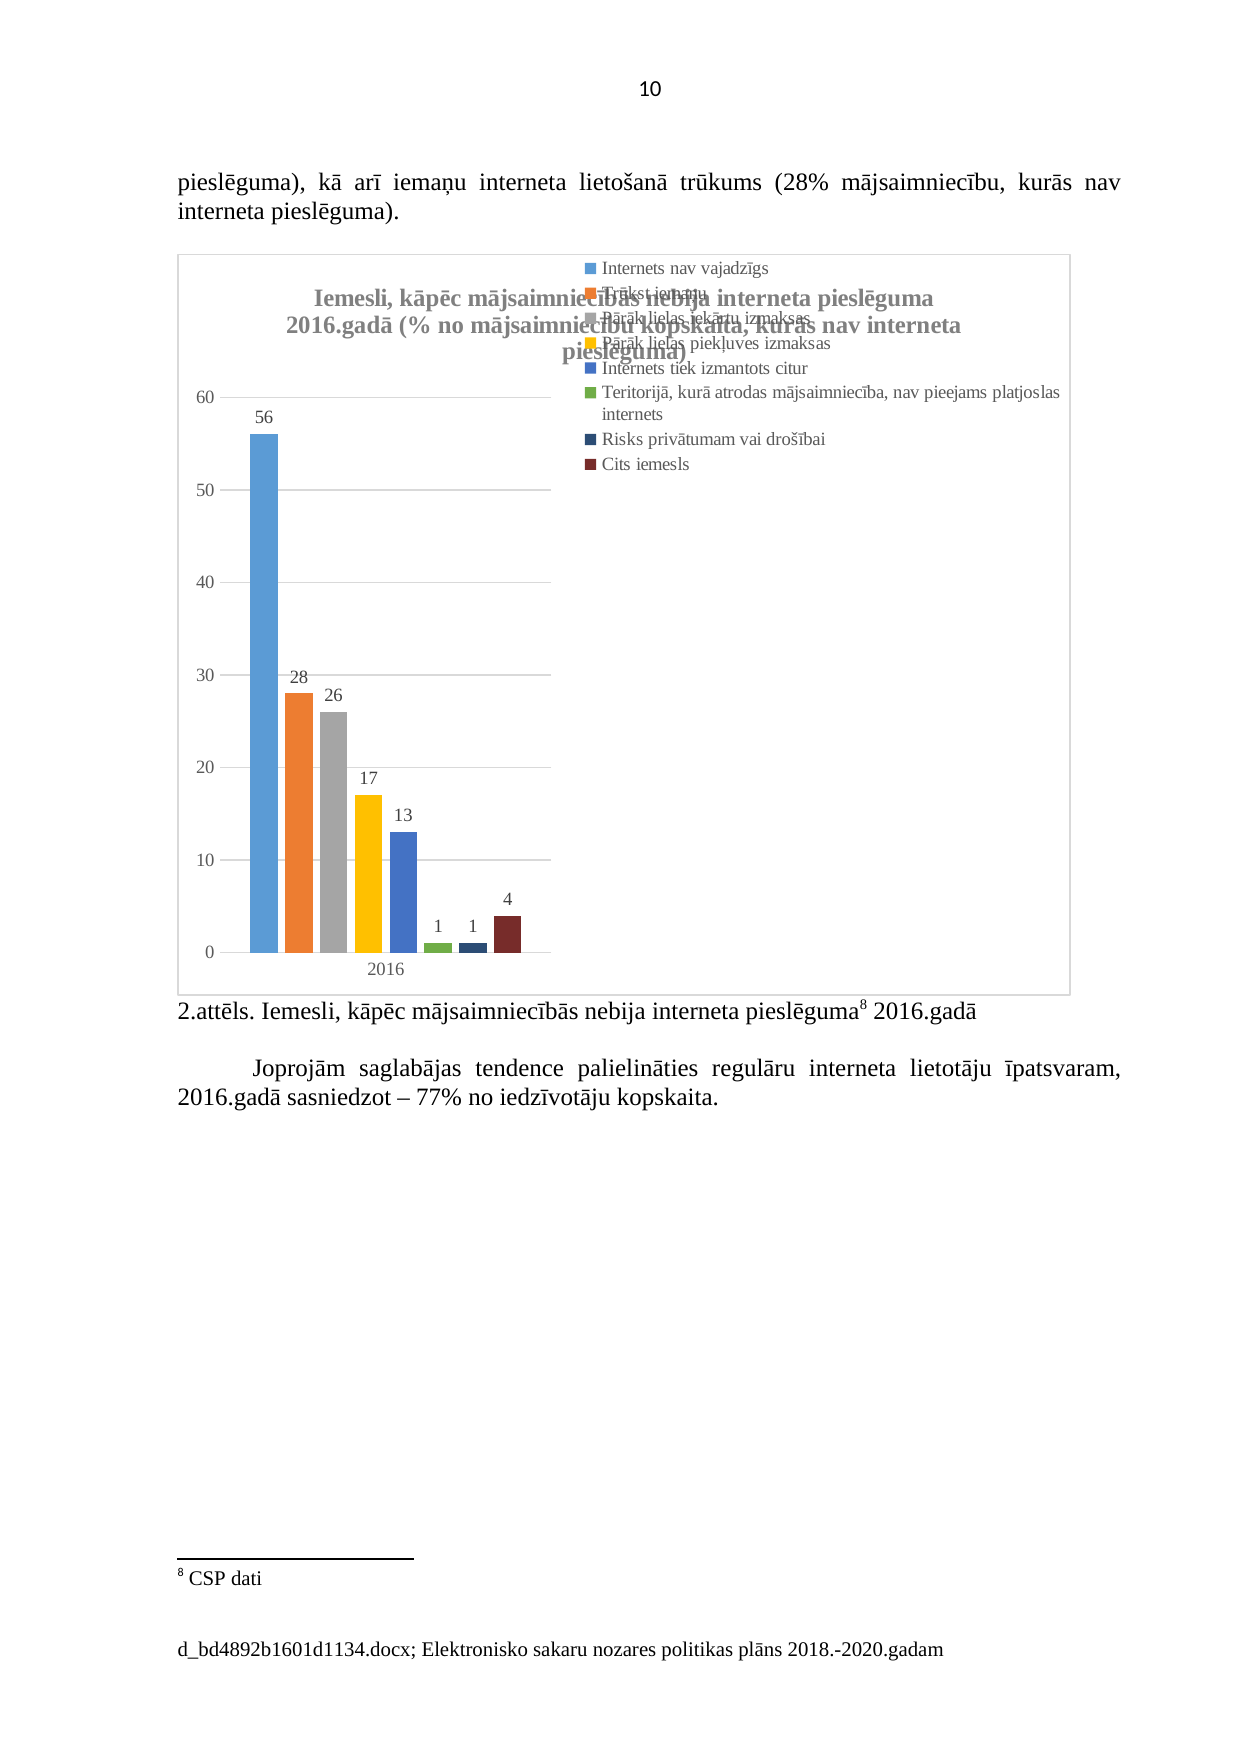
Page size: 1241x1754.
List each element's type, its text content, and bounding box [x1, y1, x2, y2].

text 2.attēls. Iemesli, kāpēc mājsaimniecībās nebija interneta pieslēguma 2016.gadā [177, 254, 1122, 1025]
text Joprojām saglabājas tendence palielināties regulāru interneta lietotāju īpatsvaram, 2016.gadā sasniedzot – 77% no iedzīvotāju kopskaita. [177, 1053, 1122, 1111]
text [177, 167, 1122, 225]
